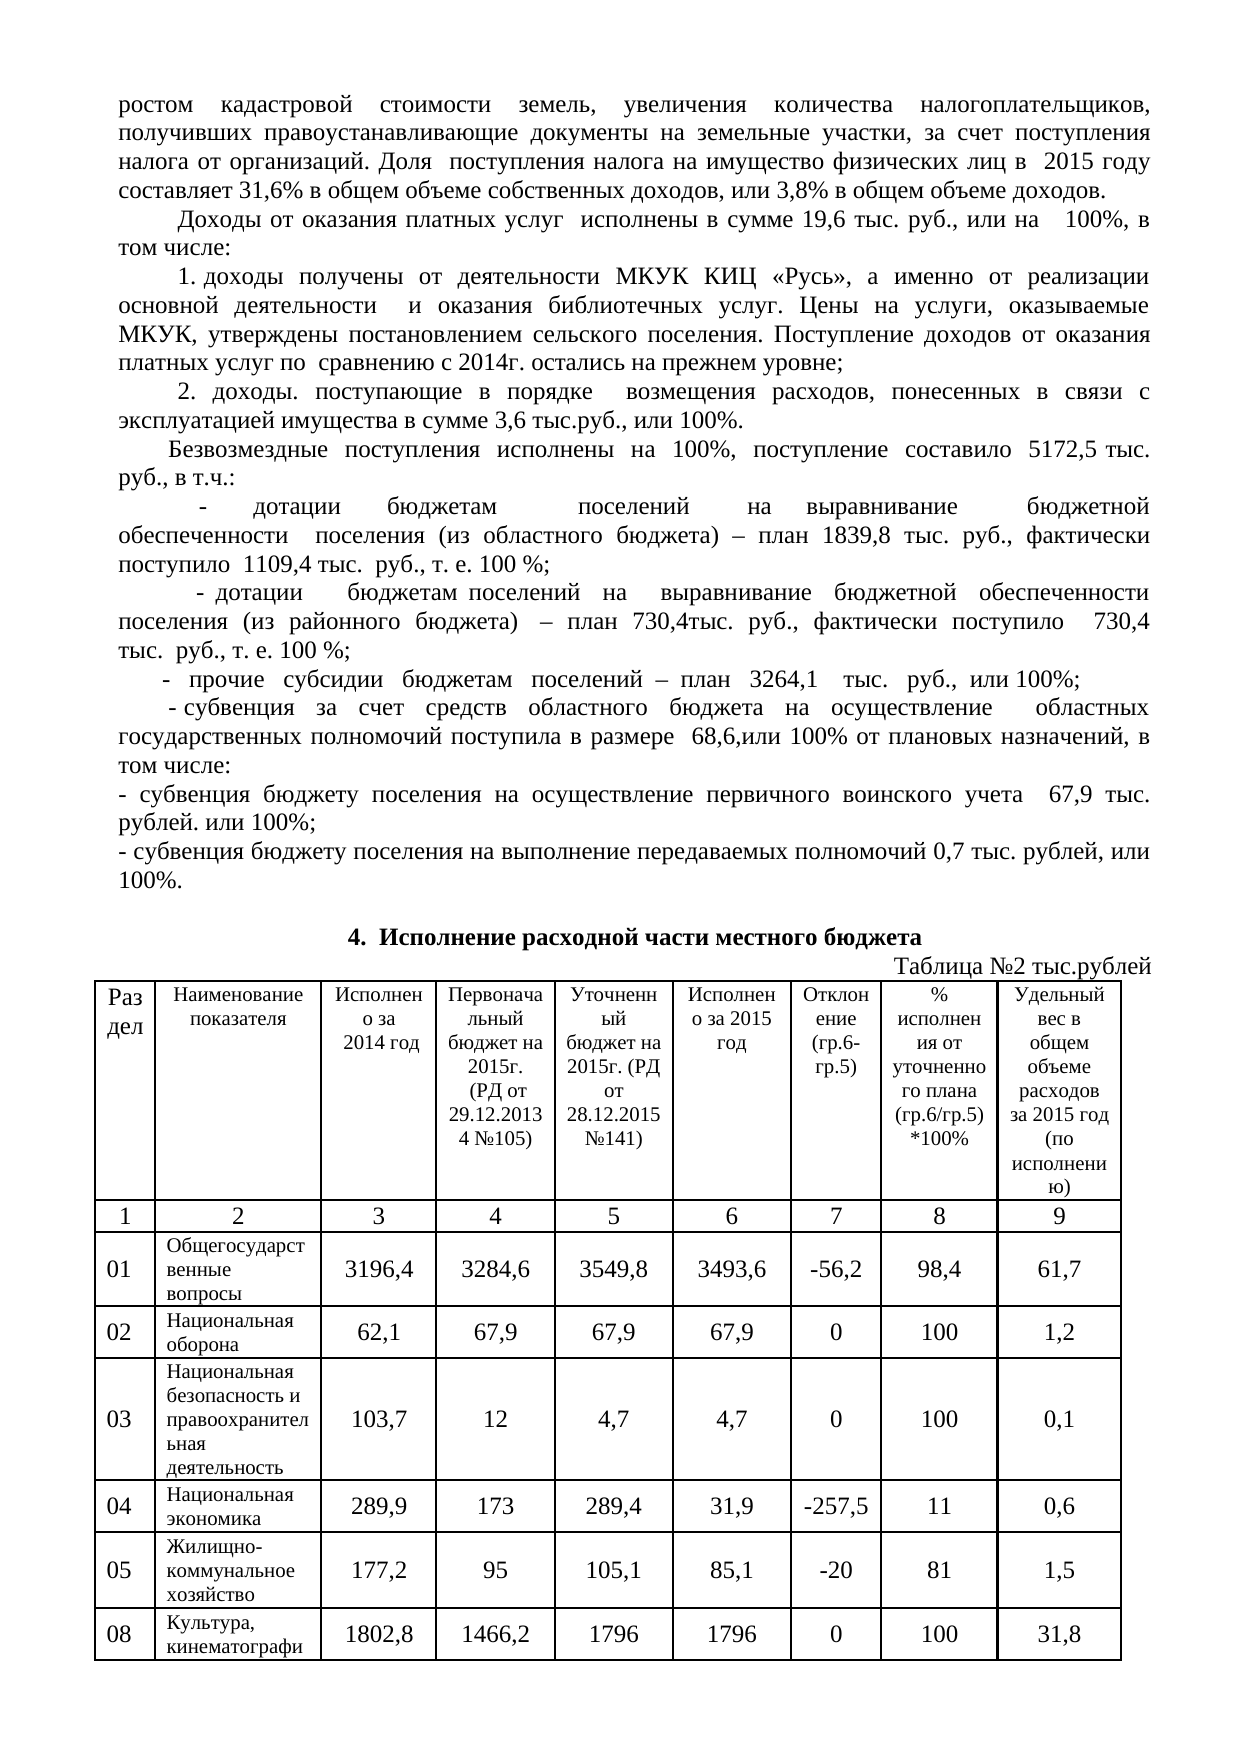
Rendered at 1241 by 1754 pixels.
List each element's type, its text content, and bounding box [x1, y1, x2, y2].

table_cell 4,7 [556, 1359, 672, 1479]
text Таблица №2 тыс.рублей [118, 951, 1152, 980]
table_cell 1,5 [999, 1533, 1120, 1607]
table_cell 1 [96, 1201, 154, 1231]
table_cell 3284,6 [437, 1233, 554, 1305]
table_cell 5 [556, 1201, 672, 1231]
table_cell -20 [792, 1533, 880, 1607]
text - прочие субсидии бюджетам поселений – план 3264,1 тыс. руб., или 100%; [118, 664, 1152, 692]
table_cell 11 [882, 1481, 996, 1531]
table_header Уточненный бюджет на 2015г. (РД от 28.12.2015 №141) [556, 982, 672, 1198]
table_cell 03 [96, 1359, 154, 1479]
table_header Наименование показателя [156, 982, 320, 1198]
table_cell Жилищно-коммунальное хозяйство [156, 1533, 320, 1607]
table_header Удельный вес в общем объеме расходов за 2015 год (по исполнению) [999, 982, 1120, 1198]
text 4. Исполнение расходной части местного бюджета [118, 922, 1152, 951]
table_cell Общегосударственные вопросы [156, 1233, 320, 1305]
table_cell 6 [674, 1201, 790, 1231]
table_cell 98,4 [882, 1233, 996, 1305]
table_cell 3 [322, 1201, 435, 1231]
table_cell 0 [792, 1609, 880, 1659]
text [118, 89, 1152, 204]
table_cell 85,1 [674, 1533, 790, 1607]
text Доходы от оказания платных услуг исполнены в сумме 19,6 тыс. руб., или на 100%, в том числе: [118, 204, 1152, 261]
table_cell 0 [792, 1307, 880, 1357]
table_cell 04 [96, 1481, 154, 1531]
table_cell 103,7 [322, 1359, 435, 1479]
table_cell 61,7 [999, 1233, 1120, 1305]
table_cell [156, 1609, 320, 1659]
table_cell 67,9 [437, 1307, 554, 1357]
text 1. доходы получены от деятельности МКУК КИЦ «Русь», а именно от реализации основной деятельности и оказания библиотечных услуг. Цены на услуги, оказываемые МКУК, утверждены постановлением сельского поселения. Поступление доходов от оказания платных услуг по сравнению с 2014г. остались на прежнем уровне; [118, 261, 1152, 376]
table_cell 05 [96, 1533, 154, 1607]
table_cell -257,5 [792, 1481, 880, 1531]
table_cell 1802,8 [322, 1609, 435, 1659]
table_cell 100 [882, 1609, 996, 1659]
text 2. доходы. поступающие в порядке возмещения расходов, понесенных в связи с эксплуатацией имущества в сумме 3,6 тыс.руб., или 100%. [118, 376, 1152, 434]
table_header Исполнено за 2015 год [674, 982, 790, 1198]
table_cell 1466,2 [437, 1609, 554, 1659]
table_cell 12 [437, 1359, 554, 1479]
table_cell 1796 [674, 1609, 790, 1659]
table_cell Национальная оборона [156, 1307, 320, 1357]
table_cell 173 [437, 1481, 554, 1531]
table_header Исполнено за 2014 год [322, 982, 435, 1198]
table_cell 100 [882, 1307, 996, 1357]
table_header Отклонение (гр.6-гр.5) [792, 982, 880, 1198]
table_cell 81 [882, 1533, 996, 1607]
table_cell 2 [156, 1201, 320, 1231]
table_header Первоначальный бюджет на 2015г. (РД от 29.12.20134 №105) [437, 982, 554, 1198]
table_cell 0,1 [999, 1359, 1120, 1479]
table_cell 67,9 [556, 1307, 672, 1357]
table_cell 9 [999, 1201, 1120, 1231]
text - субвенция за счет средств областного бюджета на осуществление областных государственных полномочий поступила в размере 68,6,или 100% от плановых назначений, в том числе: [118, 692, 1152, 779]
table_cell 08 [96, 1609, 154, 1659]
text - субвенция бюджету поселения на выполнение передаваемых полномочий 0,7 тыс. рублей, или 100%. [118, 836, 1152, 894]
table_cell 7 [792, 1201, 880, 1231]
table_cell 1,2 [999, 1307, 1120, 1357]
table_cell 3196,4 [322, 1233, 435, 1305]
table_cell 0,6 [999, 1481, 1120, 1531]
table_cell 62,1 [322, 1307, 435, 1357]
table_cell 100 [882, 1359, 996, 1479]
table_cell 0 [792, 1359, 880, 1479]
table_cell 3493,6 [674, 1233, 790, 1305]
table_cell 67,9 [674, 1307, 790, 1357]
table_cell 01 [96, 1233, 154, 1305]
table_cell Национальная безопасность и правоохранительная деятельность [156, 1359, 320, 1479]
table_cell 4 [437, 1201, 554, 1231]
table_cell 95 [437, 1533, 554, 1607]
table_cell 177,2 [322, 1533, 435, 1607]
table_header Раздел [96, 982, 154, 1198]
table_cell 105,1 [556, 1533, 672, 1607]
table_cell 289,4 [556, 1481, 672, 1531]
table_cell 4,7 [674, 1359, 790, 1479]
table_cell 1796 [556, 1609, 672, 1659]
table_cell Национальная экономика [156, 1481, 320, 1531]
text - дотации бюджетам поселений на выравнивание бюджетной обеспеченности поселения (из районного бюджета) – план 730,4тыс. руб., фактически поступило 730,4 тыс. руб., т. е. 100 %; [118, 577, 1152, 664]
table_cell 8 [882, 1201, 996, 1231]
table_cell 289,9 [322, 1481, 435, 1531]
table_cell 02 [96, 1307, 154, 1357]
table_header % исполнения от уточненного плана (гр.6/гр.5)*100% [882, 982, 996, 1198]
table_cell 31,8 [999, 1609, 1120, 1659]
table_cell 31,9 [674, 1481, 790, 1531]
table_cell -56,2 [792, 1233, 880, 1305]
text - субвенция бюджету поселения на осуществление первичного воинского учета 67,9 тыс. рублей. или 100%; [118, 779, 1152, 836]
text - дотации бюджетам поселений на выравнивание бюджетной обеспеченности поселения (из областного бюджета) – план 1839,8 тыс. руб., фактически поступило 1109,4 тыс. руб., т. е. 100 %; [118, 491, 1152, 577]
text Безвозмездные поступления исполнены на 100%, поступление составило 5172,5 тыс. руб., в т.ч.: [118, 434, 1152, 491]
table_cell 3549,8 [556, 1233, 672, 1305]
